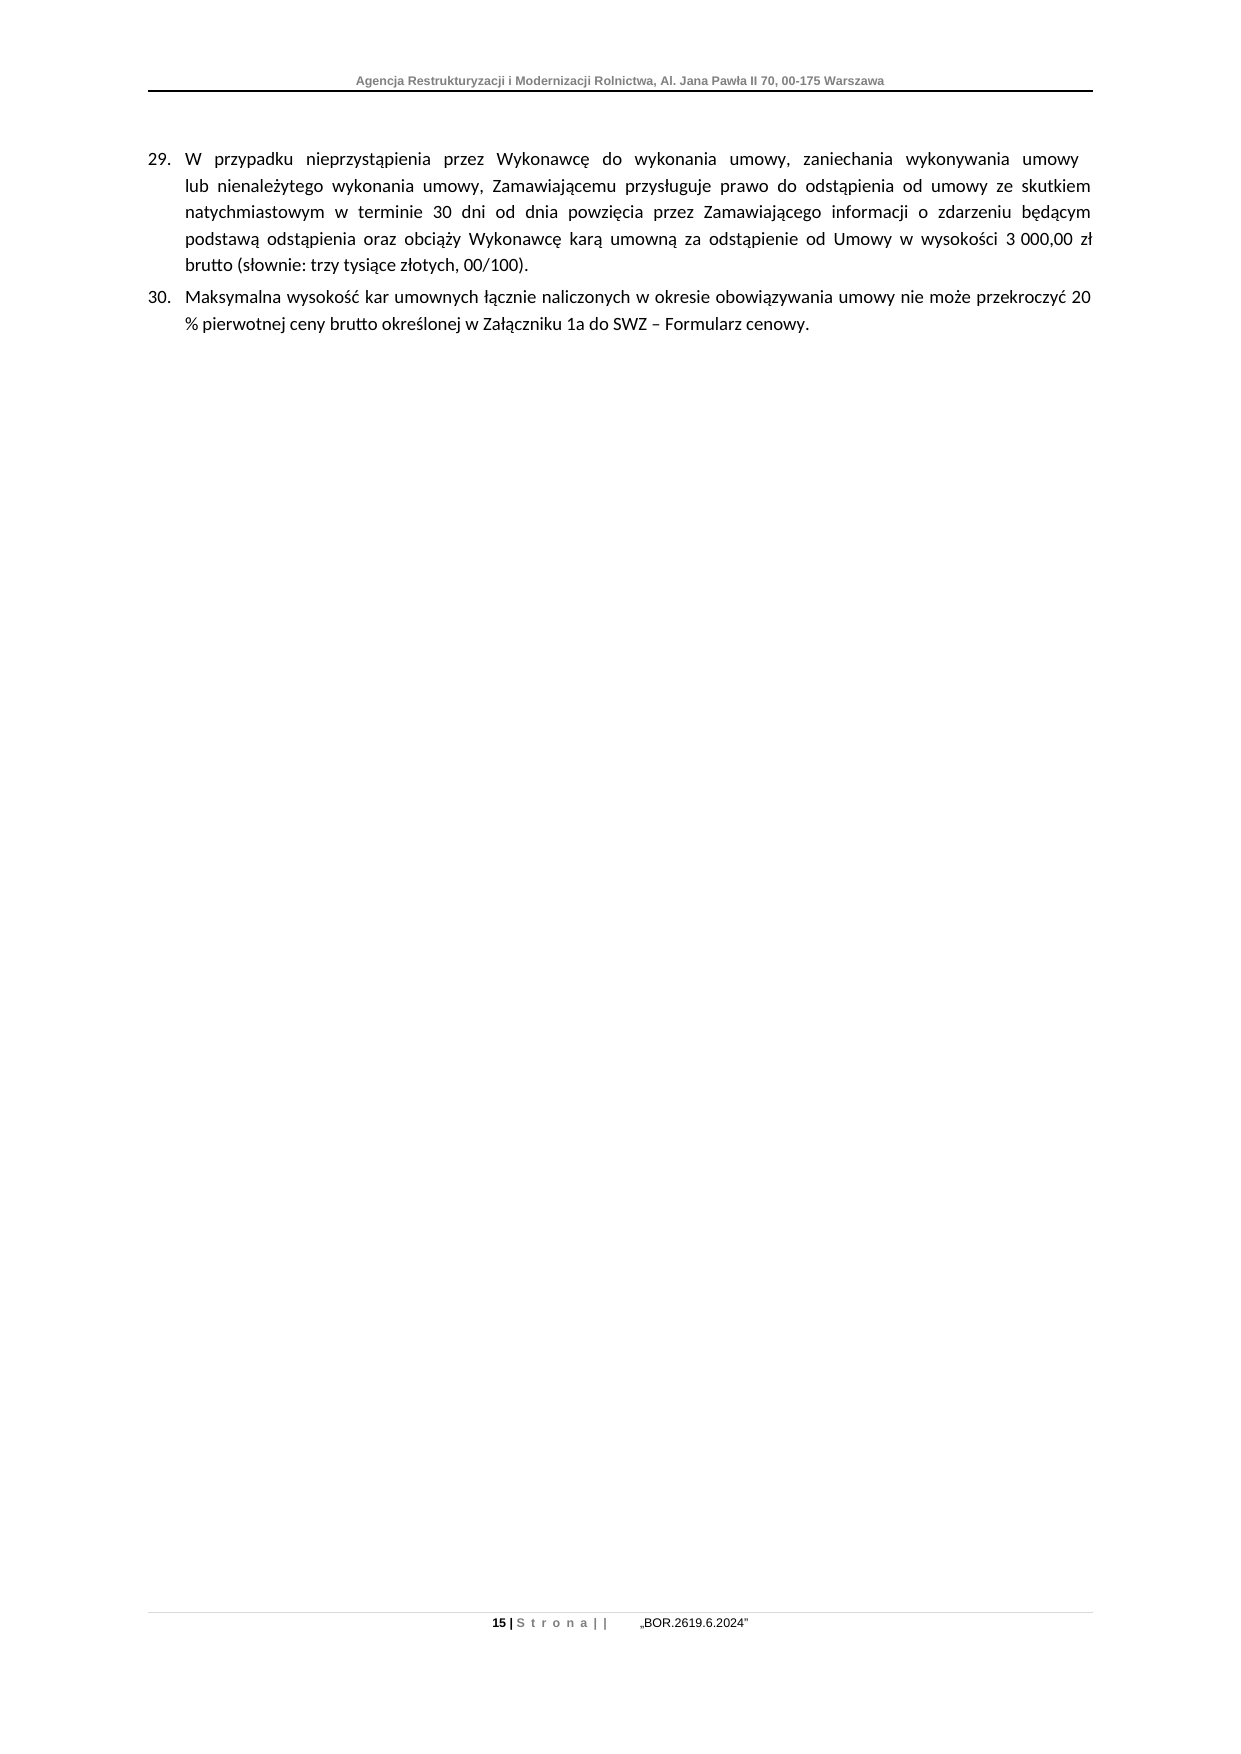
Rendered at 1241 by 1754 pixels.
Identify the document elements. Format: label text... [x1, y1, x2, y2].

list Maksymalna wysokość kar umownych łącznie naliczonych w okresie obowiązywania umowy nie może przekroczyć 20 % pierwotnej ceny brutto określonej w Załączniku 1a do SWZ – Formularz cenowy. [148, 286, 1093, 335]
list W przypadku nieprzystąpienia przez Wykonawcę do wykonania umowy, zaniechania wykonywania umowy lub nienależytego wykonania umowy, Zamawiającemu przysługuje prawo do odstąpienia od umowy ze skutkiem natychmiastowym w terminie 30 dni od dnia powzięcia przez Zamawiającego informacji o zdarzeniu będącym podstawą odstąpienia oraz obciąży Wykonawcę karą umowną za odstąpienie od Umowy w wysokości 3 000,00 zł brutto (słownie: trzy tysiące złotych, 00/100). [148, 148, 1093, 276]
